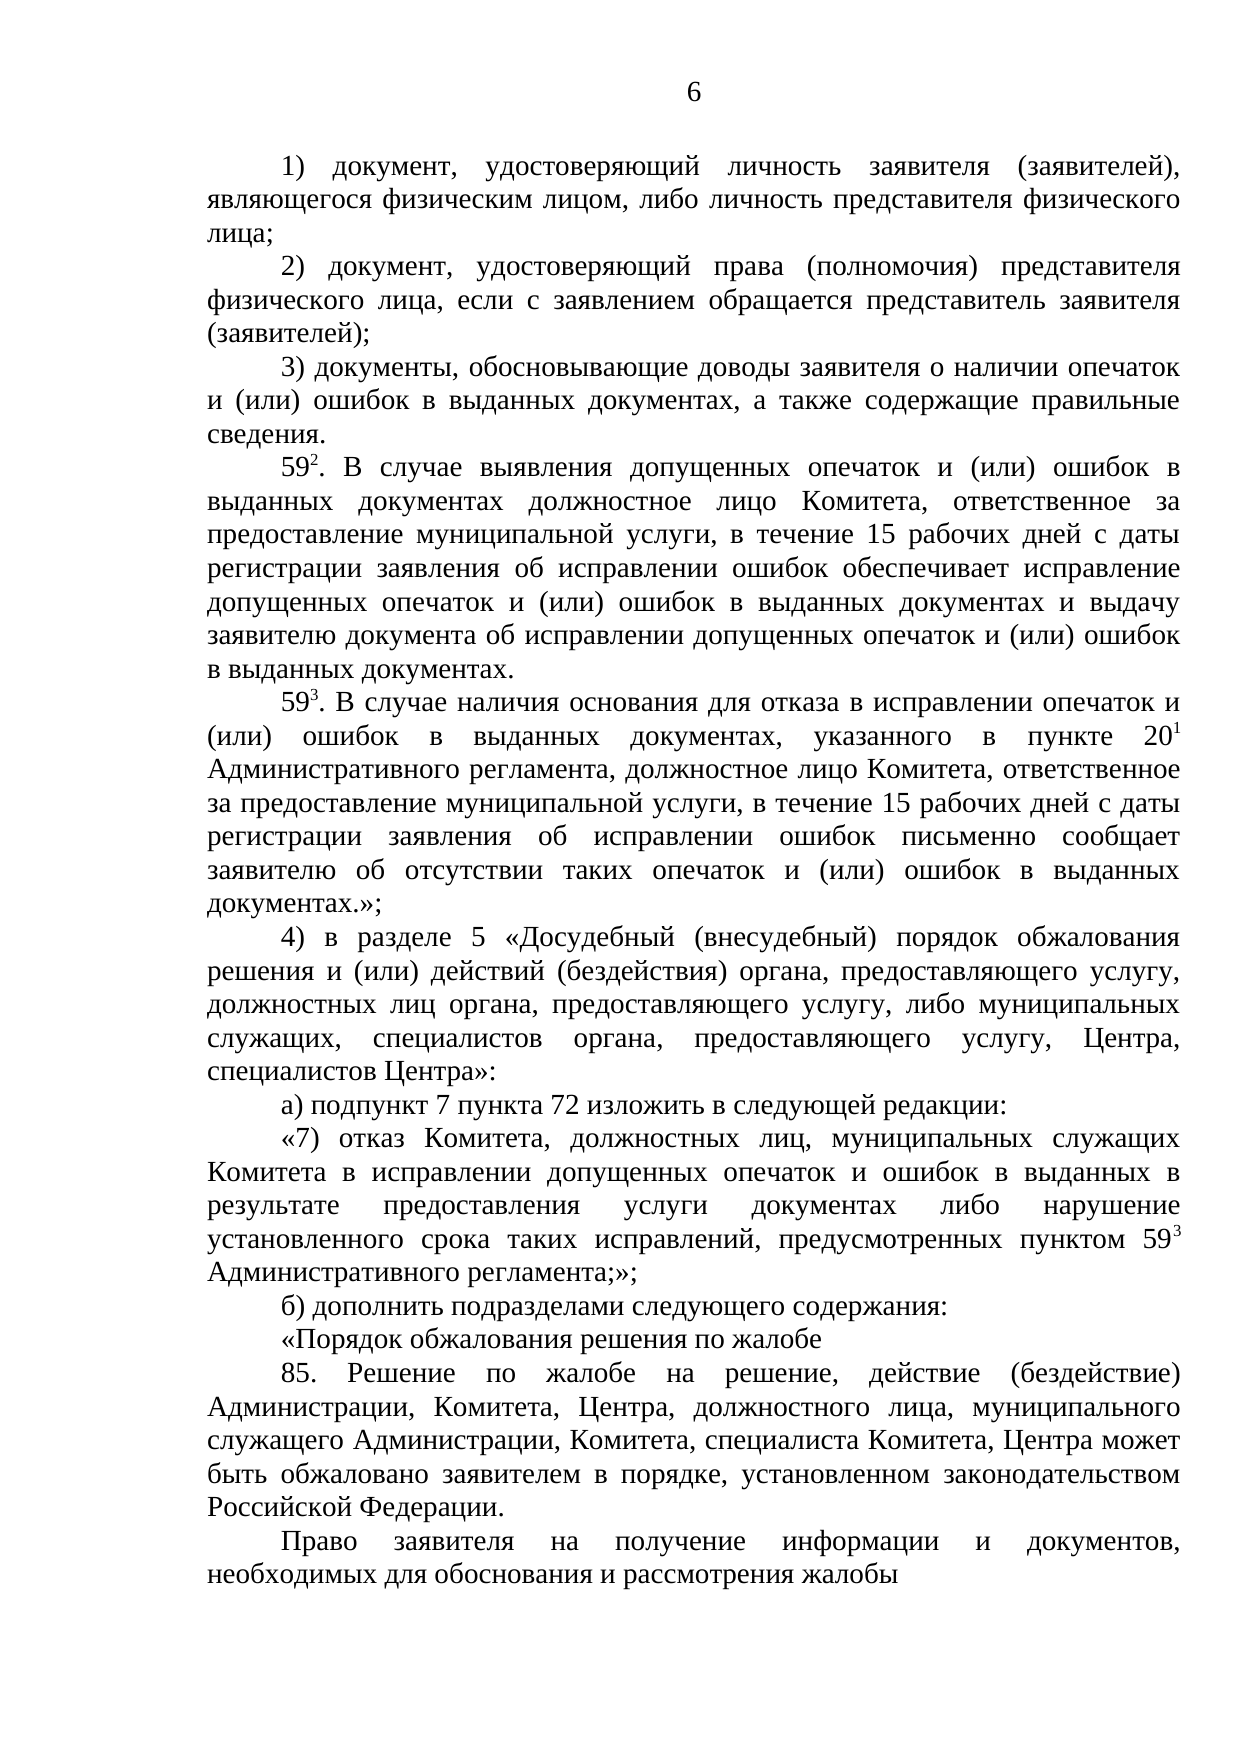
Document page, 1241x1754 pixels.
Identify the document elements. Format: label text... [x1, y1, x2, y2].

text «7) отказ Комитета, должностных лиц, муниципальных служащих Комитета в исправлении допущенных опечаток и ошибок в выданных в результате предоставления услуги документах либо нарушение установленного срока таких исправлений, предусмотренных пунктом 593 Административного регламента;»; [207, 1120, 1181, 1288]
text 85. Решение по жалобе на решение, действие (бездействие) Администрации, Комитета, Центра, должностного лица, муниципального служащего Администрации, Комитета, специалиста Комитета, Центра может быть обжаловано заявителем в порядке, установленном законодательством Российской Федерации. [207, 1355, 1181, 1523]
text 3) документы, обосновывающие доводы заявителя о наличии опечаток и (или) ошибок в выданных документах, а также содержащие правильные сведения. [207, 349, 1181, 449]
text б) дополнить подразделами следующего содержания: [207, 1288, 1181, 1322]
text а) подпункт 7 пункта 72 изложить в следующей редакции: [207, 1087, 1181, 1120]
text 592. В случае выявления допущенных опечаток и (или) ошибок в выданных документах должностное лицо Комитета, ответственное за предоставление муниципальной услуги, в течение 15 рабочих дней с даты регистрации заявления об исправлении ошибок обеспечивает исправление допущенных опечаток и (или) ошибок в выданных документах и выдачу заявителю документа об исправлении допущенных опечаток и (или) ошибок в выданных документах. [207, 449, 1181, 684]
text 2) документ, удостоверяющий права (полномочия) представителя физического лица, если с заявлением обращается представитель заявителя (заявителей); [207, 248, 1181, 349]
text «Порядок обжалования решения по жалобе [207, 1322, 1181, 1355]
text 4) в разделе 5 «Досудебный (внесудебный) порядок обжалования решения и (или) действий (бездействия) органа, предоставляющего услугу, должностных лиц органа, предоставляющего услугу, либо муниципальных служащих, специалистов органа, предоставляющего услугу, Центра, специалистов Центра»: [207, 919, 1181, 1087]
text 593. В случае наличия основания для отказа в исправлении опечаток и (или) ошибок в выданных документах, указанного в пункте 201 Административного регламента, должностное лицо Комитета, ответственное за предоставление муниципальной услуги, в течение 15 рабочих дней с даты регистрации заявления об исправлении ошибок письменно сообщает заявителю об отсутствии таких опечаток и (или) ошибок в выданных документах.»; [207, 684, 1181, 919]
text 1) документ, удостоверяющий личность заявителя (заявителей), являющегося физическим лицом, либо личность представителя физического лица; [207, 148, 1181, 248]
text Право заявителя на получение информации и документов, необходимых для обоснования и рассмотрения жалобы [207, 1523, 1181, 1590]
